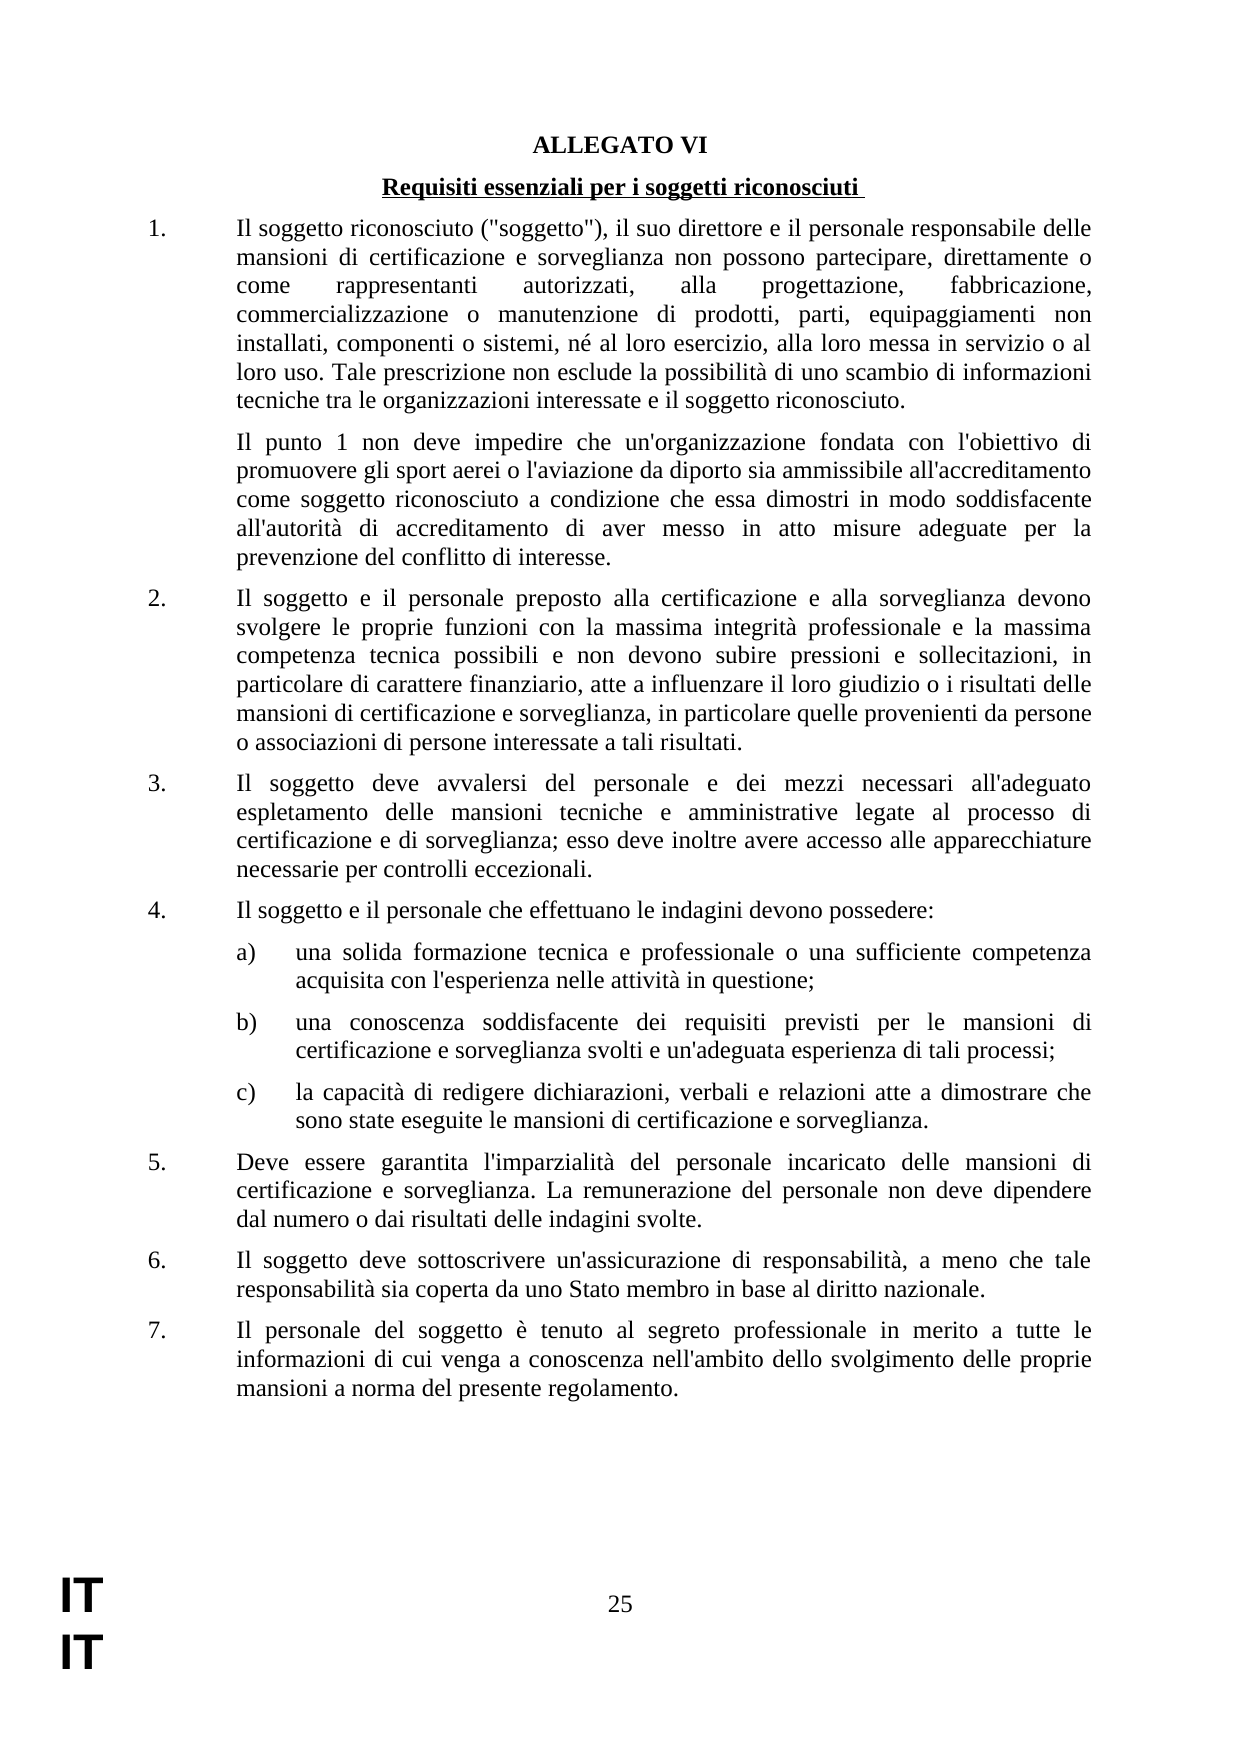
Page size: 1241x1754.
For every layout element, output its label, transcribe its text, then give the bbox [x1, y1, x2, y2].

text a) una solida formazione tecnica e professionale o una sufficiente competenza acquisita con l'esperienza nelle attività in questione; [236, 937, 1092, 994]
list Il soggetto e il personale preposto alla certificazione e alla sorveglianza devono svolgere le proprie funzioni con la massima integrità professionale e la massima competenza tecnica possibili e non devono subire pressioni e sollecitazioni, in particolare di carattere finanziario, atte a influenzare il loro giudizio o i risultati delle mansioni di certificazione e sorveglianza, in particolare quelle provenienti da persone o associazioni di persone interessate a tali risultati. [148, 583, 1092, 756]
text b) una conoscenza soddisfacente dei requisiti previsti per le mansioni di certificazione e sorveglianza svolti e un'adeguata esperienza di tali processi; [236, 1007, 1092, 1064]
text Il punto 1 non deve impedire che un'organizzazione fondata con l'obiettivo di promuovere gli sport aerei o l'aviazione da diporto sia ammissibile all'accreditamento come soggetto riconosciuto a condizione che essa dimostri in modo soddisfacente all'autorità di accreditamento di aver messo in atto misure adeguate per la prevenzione del conflitto di interesse. [236, 427, 1092, 571]
list Il soggetto e il personale che effettuano le indagini devono possedere: [148, 896, 1092, 924]
list Il soggetto deve sottoscrivere un'assicurazione di responsabilità, a meno che tale responsabilità sia coperta da uno Stato membro in base al diritto nazionale. [148, 1246, 1092, 1303]
list Il personale del soggetto è tenuto al segreto professionale in merito a tutte le informazioni di cui venga a conoscenza nell'ambito dello svolgimento delle proprie mansioni a norma del presente regolamento. [148, 1316, 1092, 1402]
list Il soggetto deve avvalersi del personale e dei mezzi necessari all'adeguato espletamento delle mansioni tecniche e amministrative legate al processo di certificazione e di sorveglianza; esso deve inoltre avere accesso alle apparecchiature necessarie per controlli eccezionali. [148, 768, 1092, 883]
text Requisiti essenziali per i soggetti riconosciuti [148, 172, 1092, 201]
text ALLEGATO VI [148, 131, 1092, 159]
list Deve essere garantita l'imparzialità del personale incaricato delle mansioni di certificazione e sorveglianza. La remunerazione del personale non deve dipendere dal numero o dai risultati delle indagini svolte. [148, 1147, 1092, 1233]
list Il soggetto riconosciuto ("soggetto"), il suo direttore e il personale responsabile delle mansioni di certificazione e sorveglianza non possono partecipare, direttamente o come rappresentanti autorizzati, alla progettazione, fabbricazione, commercializzazione o manutenzione di prodotti, parti, equipaggiamenti non installati, componenti o sistemi, né al loro esercizio, alla loro messa in servizio o al loro uso. Tale prescrizione non esclude la possibilità di uno scambio di informazioni tecniche tra le organizzazioni interessate e il soggetto riconosciuto. [148, 213, 1092, 414]
text c) la capacità di redigere dichiarazioni, verbali e relazioni atte a dimostrare che sono state eseguite le mansioni di certificazione e sorveglianza. [236, 1077, 1092, 1134]
